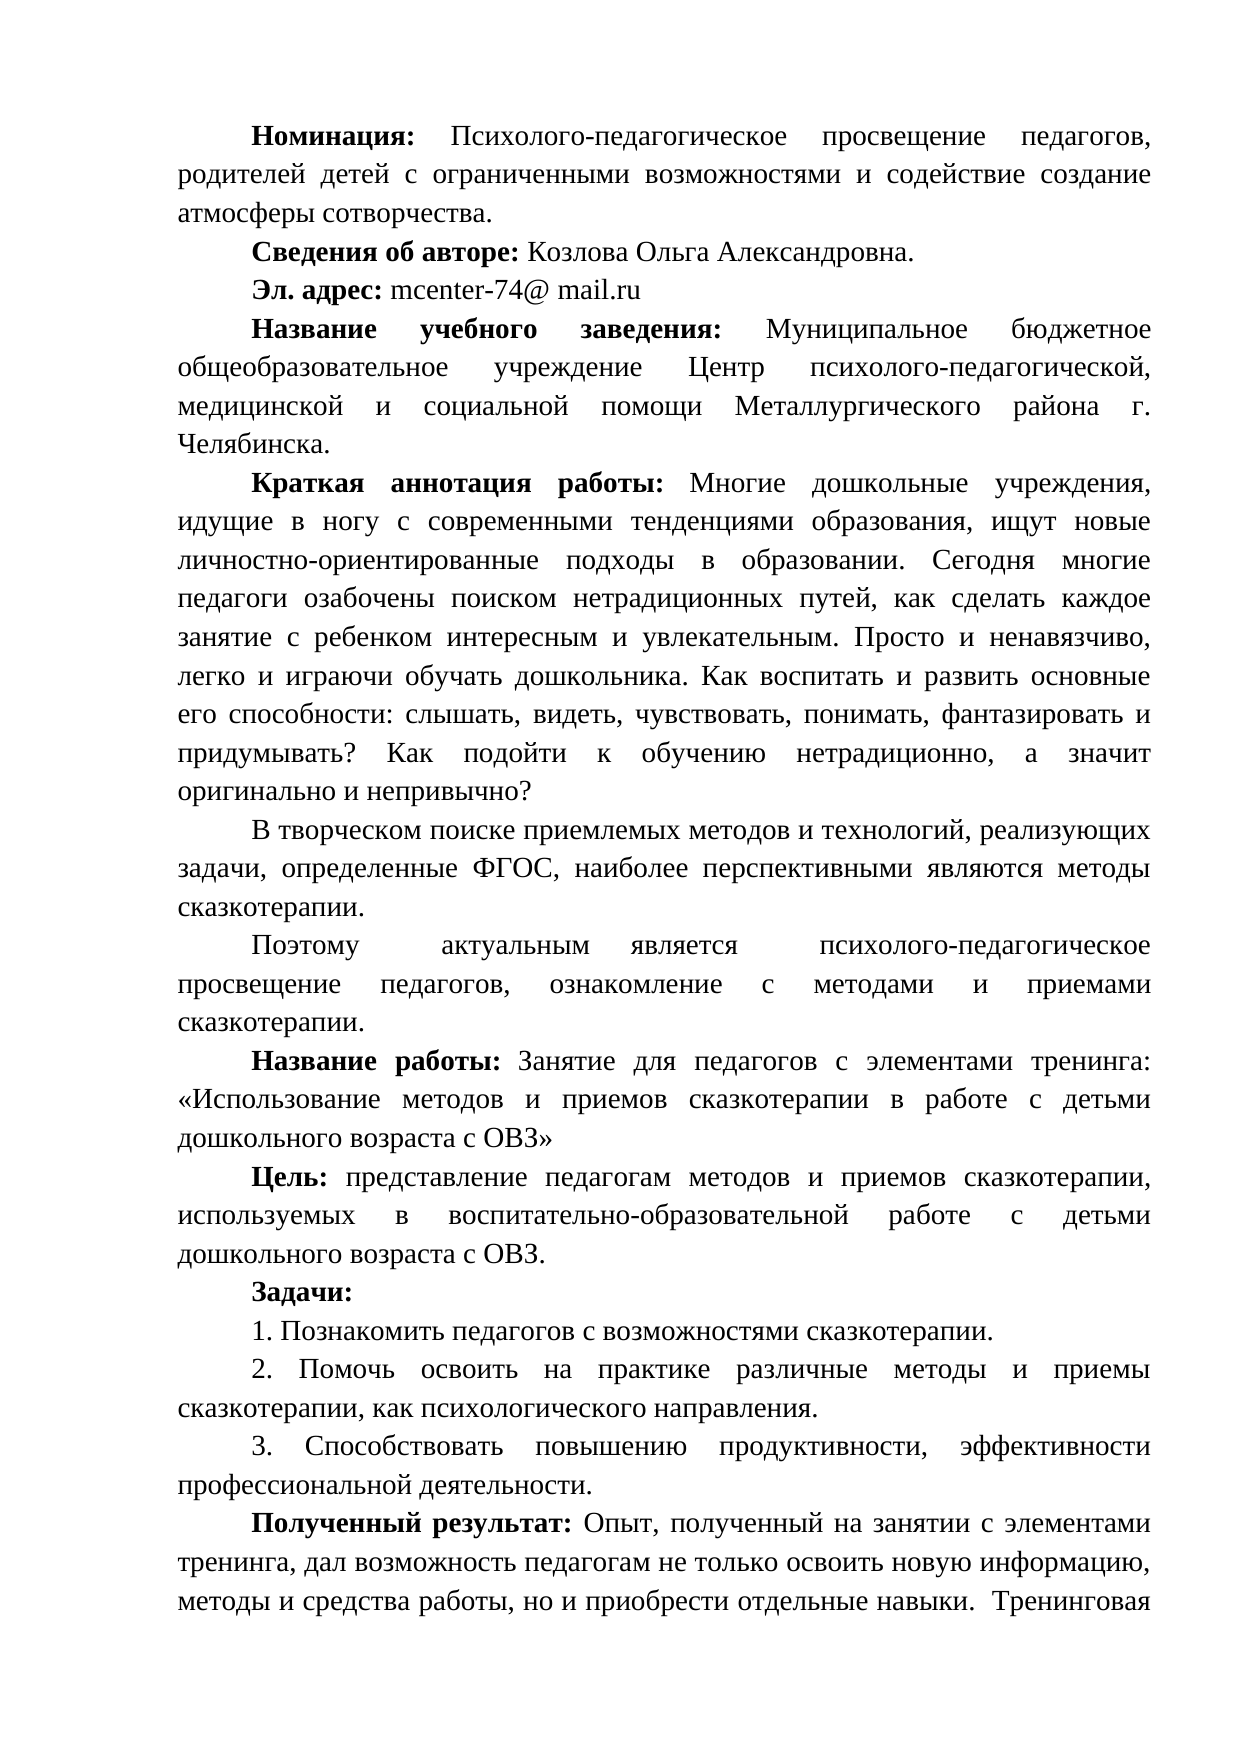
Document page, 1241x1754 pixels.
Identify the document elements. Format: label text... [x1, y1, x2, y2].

text В творческом поиске приемлемых методов и технологий, реализующих задачи, определенные ФГОС, наиболее перспективными являются методы сказкотерапии. [177, 812, 1152, 922]
text Краткая аннотация работы: Многие дошкольные учреждения, идущие в ногу с современными тенденциями образования, ищут новые личностно-ориентированные подходы в образовании. Сегодня многие педагоги озабочены поиском нетрадиционных путей, как сделать каждое занятие с ребенком интересным и увлекательным. Просто и ненавязчиво, легко и играючи обучать дошкольника. Как воспитать и развить основные его способности: слышать, видеть, чувствовать, понимать, фантазировать и придумывать? Как подойти к обучению нетрадиционно, а значит оригинально и непривычно? [177, 465, 1152, 807]
text Номинация: Психолого-педагогическое просвещение педагогов, родителей детей с ограниченными возможностями и содействие создание атмосферы сотворчества. [177, 118, 1152, 229]
text 1. Познакомить педагогов с возможностями сказкотерапии. [177, 1313, 1152, 1346]
text Эл. адрес: mcenter-74@ mail.ru [177, 272, 1152, 306]
text Название учебного заведения: Муниципальное бюджетное общеобразовательное учреждение Центр психолого-педагогической, медицинской и социальной помощи Металлургического района г. Челябинска. [177, 311, 1152, 460]
text Цель: представление педагогам методов и приемов сказкотерапии, используемых в воспитательно-образовательной работе с детьми дошкольного возраста с ОВЗ. [177, 1159, 1152, 1269]
text Сведения об авторе: Козлова Ольга Александровна. [177, 234, 1152, 267]
text Поэтому актуальным является психолого-педагогическое просвещение педагогов, ознакомление с методами и приемами сказкотерапии. [177, 927, 1152, 1038]
text Название работы: Занятие для педагогов с элементами тренинга: «Использование методов и приемов сказкотерапии в работе с детьми дошкольного возраста с ОВЗ» [177, 1043, 1152, 1154]
text Задачи: [177, 1274, 1152, 1308]
text 2. Помочь освоить на практике различные методы и приемы сказкотерапии, как психологического направления. [177, 1351, 1152, 1423]
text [177, 1506, 1152, 1616]
text 3. Способствовать повышению продуктивности, эффективности профессиональной деятельности. [177, 1428, 1152, 1501]
